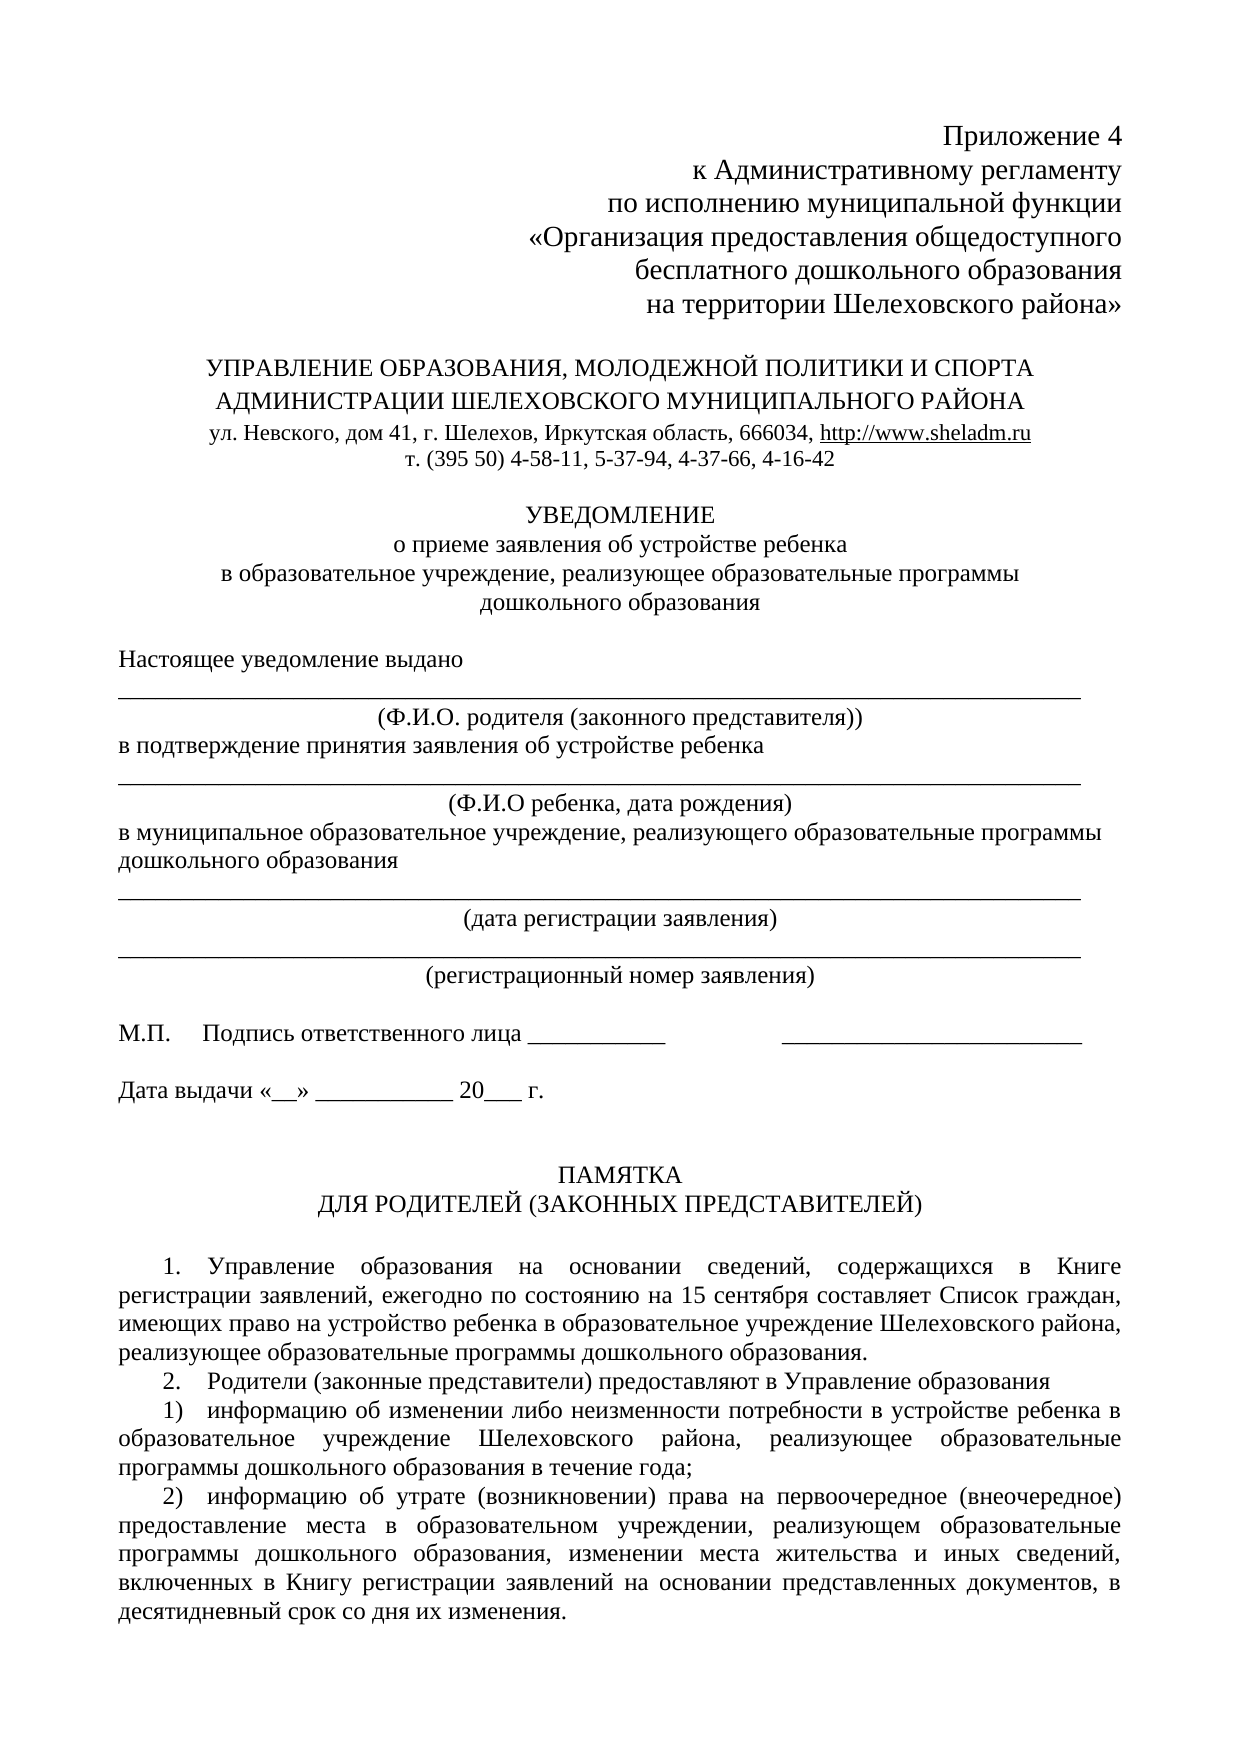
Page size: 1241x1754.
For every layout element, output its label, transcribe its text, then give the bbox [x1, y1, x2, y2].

list информацию об изменении либо неизменности потребности в устройстве ребенка в образовательное учреждение Шелеховского района, реализующее образовательные программы дошкольного образования в течение года; [118, 1395, 1122, 1481]
text Дата выдачи «__» ___________ 20___ г. [118, 1076, 1122, 1104]
text Приложение 4 [398, 118, 1122, 152]
text _____________________________________________________________________________ [118, 874, 1122, 903]
text в муниципальное образовательное учреждение, реализующего образовательные программы дошкольного образования [118, 817, 1122, 874]
text М.П. Подпись ответственного лица ___________ ________________________ [118, 1018, 1122, 1047]
text (Ф.И.О ребенка, дата рождения) [118, 788, 1122, 817]
text дошкольного образования [118, 587, 1122, 616]
text УВЕДОМЛЕНИЕ [118, 501, 1122, 529]
text _____________________________________________________________________________ [118, 932, 1122, 961]
text в подтверждение принятия заявления об устройстве ребенка _____________________________________________________________________________ [118, 731, 1122, 788]
text ул. Невского, дом . Шелехов, Иркутская область, 666034, http://www.sheladm.ru [118, 419, 1122, 445]
text по исполнению муниципальной функции [118, 185, 1122, 219]
text УПРАВЛЕНИЕ ОБРАЗОВАНИЯ, МОЛОДЕЖНОЙ ПОЛИТИКИ И СПОРТА [118, 353, 1122, 382]
text на территории Шелеховского района» [118, 286, 1122, 319]
list Управление образования на основании сведений, содержащихся в Книге регистрации заявлений, ежегодно по состоянию на 15 сентября составляет Список граждан, имеющих право на устройство ребенка в образовательное учреждение Шелеховского района, реализующее образовательные программы дошкольного образования. [118, 1251, 1122, 1366]
text о приеме заявления об устройстве ребенка [118, 529, 1122, 558]
text (регистрационный номер заявления) [118, 961, 1122, 989]
text АДМИНИСТРАЦИИ ШЕЛЕХОВСКОГО МУНИЦИПАЛЬНОГО РАЙОНА [118, 386, 1122, 415]
text т. (395 50) 4-58-11, 5-37-94, 4-37-66, 4-16-42 [118, 445, 1122, 472]
text ДЛЯ РОДИТЕЛЕЙ (ЗАКОННЫХ ПРЕДСТАВИТЕЛЕЙ) [118, 1189, 1122, 1217]
text в образовательное учреждение, реализующее образовательные программы [118, 558, 1122, 587]
text «Организация предоставления общедоступного [118, 219, 1122, 252]
text (Ф.И.О. родителя (законного представителя)) [118, 702, 1122, 731]
text ПАМЯТКА [118, 1160, 1122, 1189]
text бесплатного дошкольного образования [118, 252, 1122, 286]
text Настоящее уведомление выдано _____________________________________________________________________________ [118, 644, 1122, 702]
text к Административному регламенту [118, 152, 1122, 185]
text (дата регистрации заявления) [118, 903, 1122, 932]
list Родители (законные представители) предоставляют в Управление образования [118, 1366, 1122, 1395]
list информацию об утрате (возникновении) права на первоочередное (внеочередное) предоставление места в образовательном учреждении, реализующем образовательные программы дошкольного образования, изменении места жительства и иных сведений, включенных в Книгу регистрации заявлений на основании представленных документов, в десятидневный срок со дня их изменения. [118, 1481, 1122, 1625]
